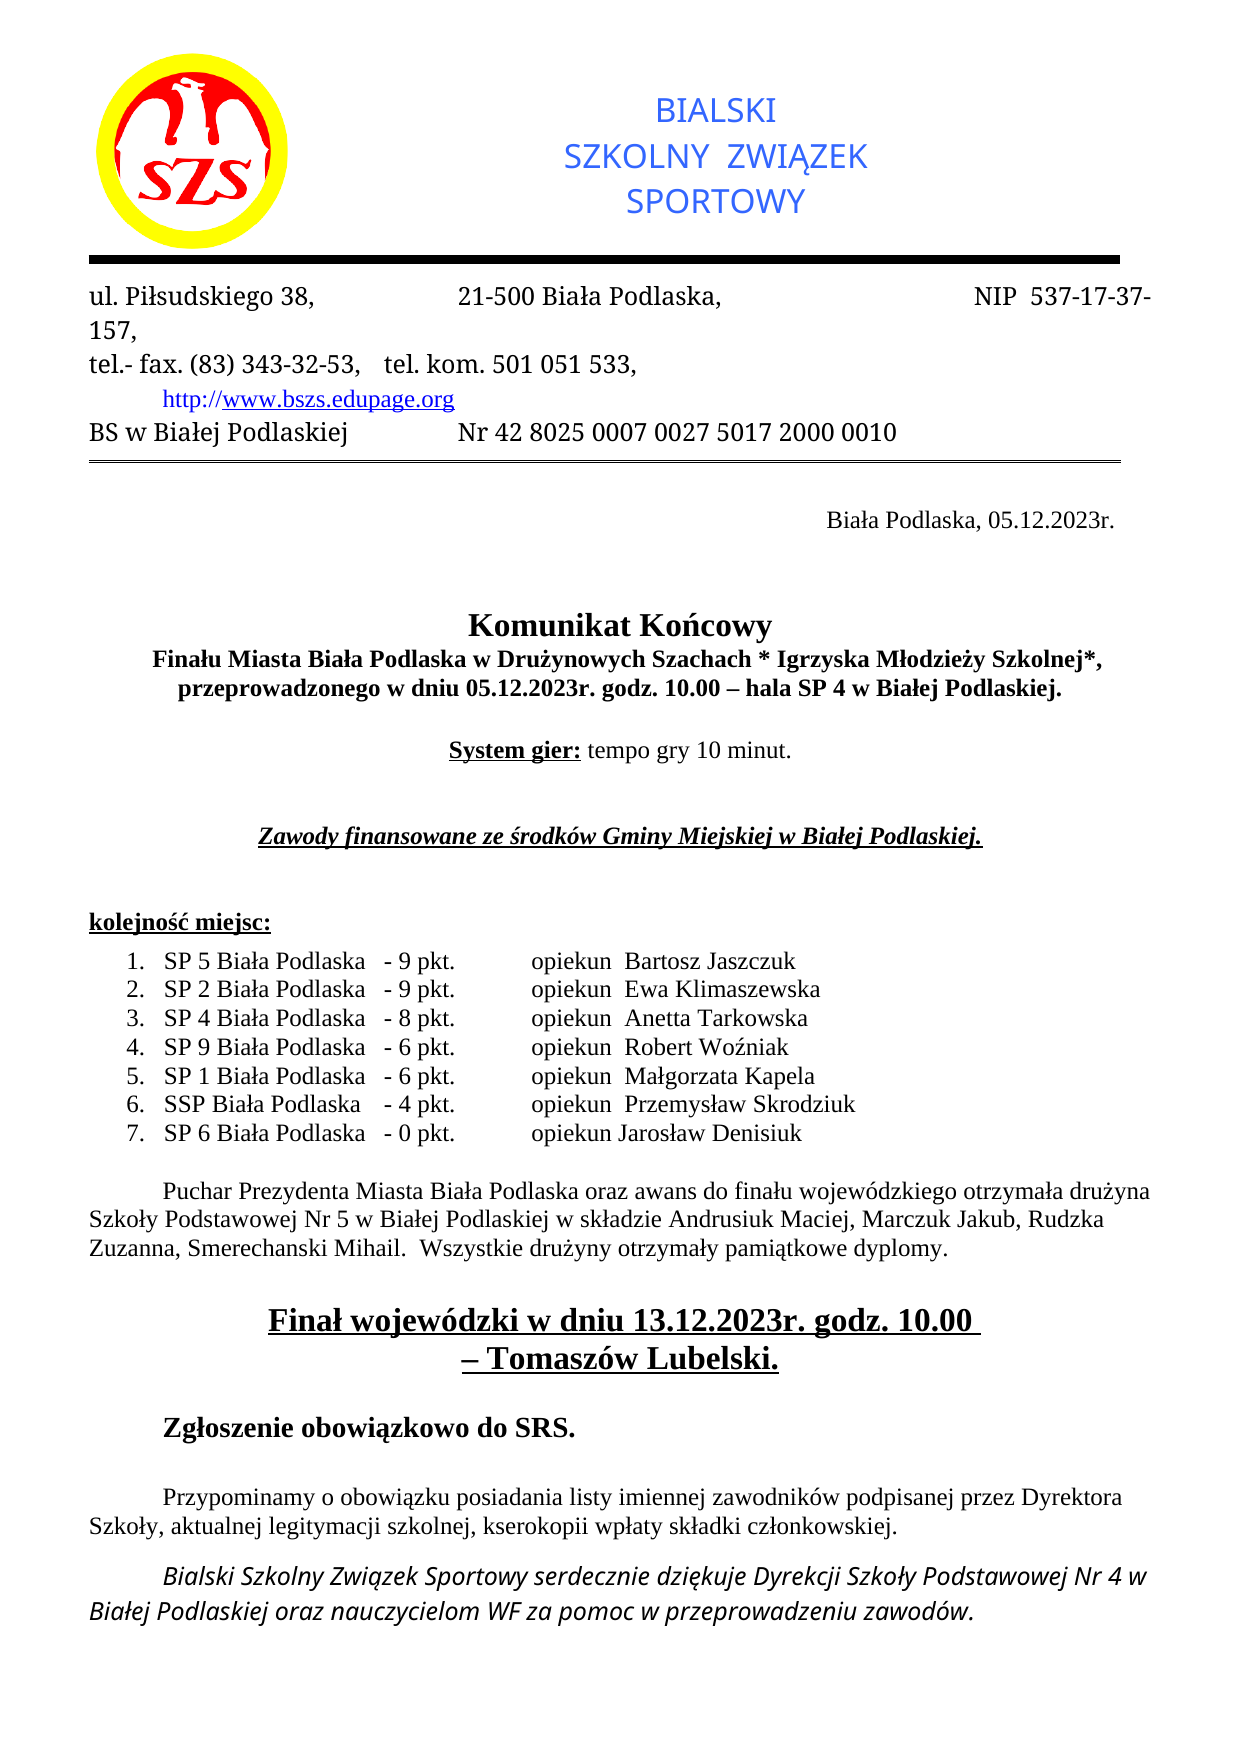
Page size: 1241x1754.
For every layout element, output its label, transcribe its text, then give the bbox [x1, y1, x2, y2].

subtitle Finału Miasta Biała Podlaska w Drużynowych Szachach * Igrzyska Młodzieży Szkolnej*, [89, 644, 1152, 673]
list SP 2 Biała Podlaska - 9 pkt. opiekun Ewa Klimaszewska [126, 974, 1152, 1003]
table_header [89, 463, 1121, 470]
list SP 5 Biała Podlaska - 9 pkt. opiekun Bartosz Jaszczuk [126, 946, 1152, 974]
list SSP Biała Podlaska - 4 pkt. opiekun Przemysław Skrodziuk [126, 1089, 1152, 1118]
list SP 4 Biała Podlaska - 8 pkt. opiekun Anetta Tarkowska [126, 1003, 1152, 1032]
text ul. Piłsudskiego 38, 21-500 Biała Podlaska, NIP 537-17-37-157, [89, 278, 1152, 346]
text tel.- fax. (83) 343-32-53, tel. kom. 501 051 533, http://www.bszs.edupage.org [89, 346, 1152, 414]
text BS w Białej Podlaskiej Nr 42 8025 0007 0027 5017 2000 0010 [89, 414, 1152, 448]
list SP 6 Biała Podlaska - 0 pkt. opiekun Jarosław Denisiuk [126, 1118, 1152, 1147]
subtitle Komunikat Końcowy [89, 606, 1152, 644]
list SP 1 Biała Podlaska - 6 pkt. opiekun Małgorzata Kapela [126, 1061, 1152, 1089]
text Finał wojewódzki w dniu 13.12.2023r. godz. 10.00 [89, 1300, 1152, 1339]
text Przypominamy o obowiązku posiadania listy imiennej zawodników podpisanej przez Dyrektora Szkoły, aktualnej legitymacji szkolnej, kserokopii wpłaty składki członkowskiej. [89, 1482, 1152, 1540]
list SP 9 Biała Podlaska - 6 pkt. opiekun Robert Woźniak [126, 1032, 1152, 1061]
text Puchar Prezydenta Miasta Biała Podlaska oraz awans do finału wojewódzkiego otrzymała drużyna Szkoły Podstawowej Nr 5 w Białej Podlaskiej w składzie Andrusiuk Maciej, Marczuk Jakub, Rudzka Zuzanna, Smerechanski Mihail. Wszystkie drużyny otrzymały pamiątkowe dyplomy. [89, 1176, 1152, 1262]
text Bialski Szkolny Związek Sportowy serdecznie dziękuje Dyrekcji Szkoły Podstawowej Nr 4 w Białej Podlaskiej oraz nauczycielom WF za pomoc w przeprowadzeniu zawodów. [89, 1559, 1152, 1627]
text Biała Podlaska, 05.12.2023r. [752, 505, 1152, 534]
text Zgłoszenie obowiązkowo do SRS. [89, 1411, 1152, 1444]
subtitle przeprowadzonego w dniu 05.12.2023r. godz. 10.00 – hala SP 4 w Białej Podlaskiej. [89, 673, 1152, 701]
subtitle System gier: tempo gry 10 minut. [89, 735, 1152, 764]
table_header BIALSKI SZKOLNY ZWIĄZEK SPORTOWY [310, 53, 1121, 259]
text Zawody finansowane ze środków Gminy Miejskiej w Białej Podlaskiej. [89, 821, 1152, 850]
text – Tomaszów Lubelski. [89, 1339, 1152, 1377]
text kolejność miejsc: [89, 907, 1152, 936]
table_header [89, 53, 310, 255]
